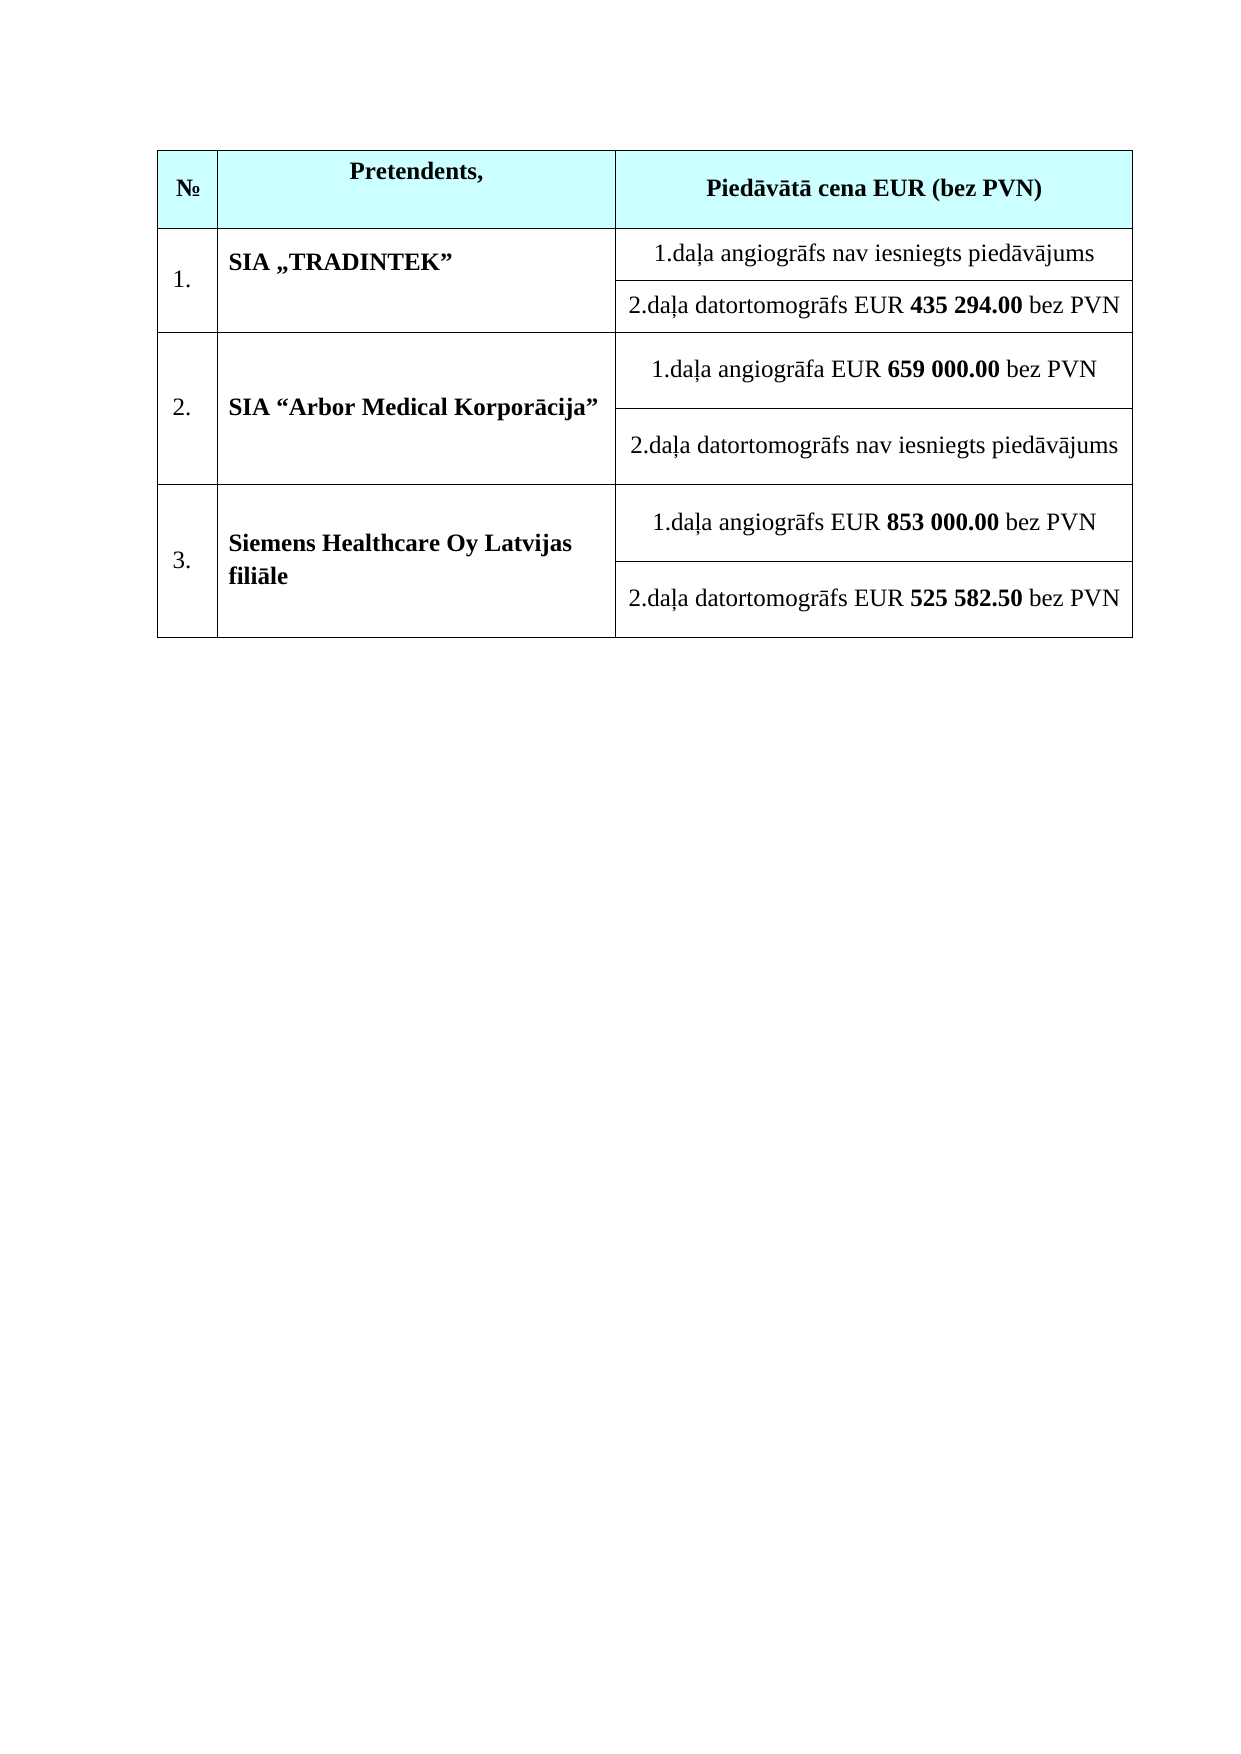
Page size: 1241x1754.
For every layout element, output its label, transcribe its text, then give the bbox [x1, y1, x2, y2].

table_cell 2.daļa datortomogrāfs EUR 435 294.00 bez PVN [616, 281, 1132, 332]
table_cell 1.daļa angiogrāfa EUR 659 000.00 bez PVN [616, 333, 1132, 408]
table_cell 2.daļa datortomogrāfs nav iesniegts piedāvājums [616, 409, 1132, 484]
table_cell 1.daļa angiogrāfs EUR 853 000.00 bez PVN [616, 485, 1132, 561]
table_cell 3. [158, 485, 217, 637]
table_header № [158, 151, 217, 228]
table_cell SIA “Arbor Medical Korporācija” [218, 333, 615, 484]
table_cell 1. [158, 229, 217, 332]
table_header Piedāvātā cena EUR (bez PVN) [616, 151, 1132, 228]
table_cell 2.daļa datortomogrāfs EUR 525 582.50 bez PVN [616, 562, 1132, 637]
table_cell 2. [158, 333, 217, 484]
table_cell SIA „TRADINTEK” [218, 229, 615, 332]
table_cell 1.daļa angiogrāfs nav iesniegts piedāvājums [616, 229, 1132, 280]
table_header Pretendents, [218, 151, 615, 228]
table_cell Siemens Healthcare Oy Latvijas filiāle [218, 485, 615, 637]
